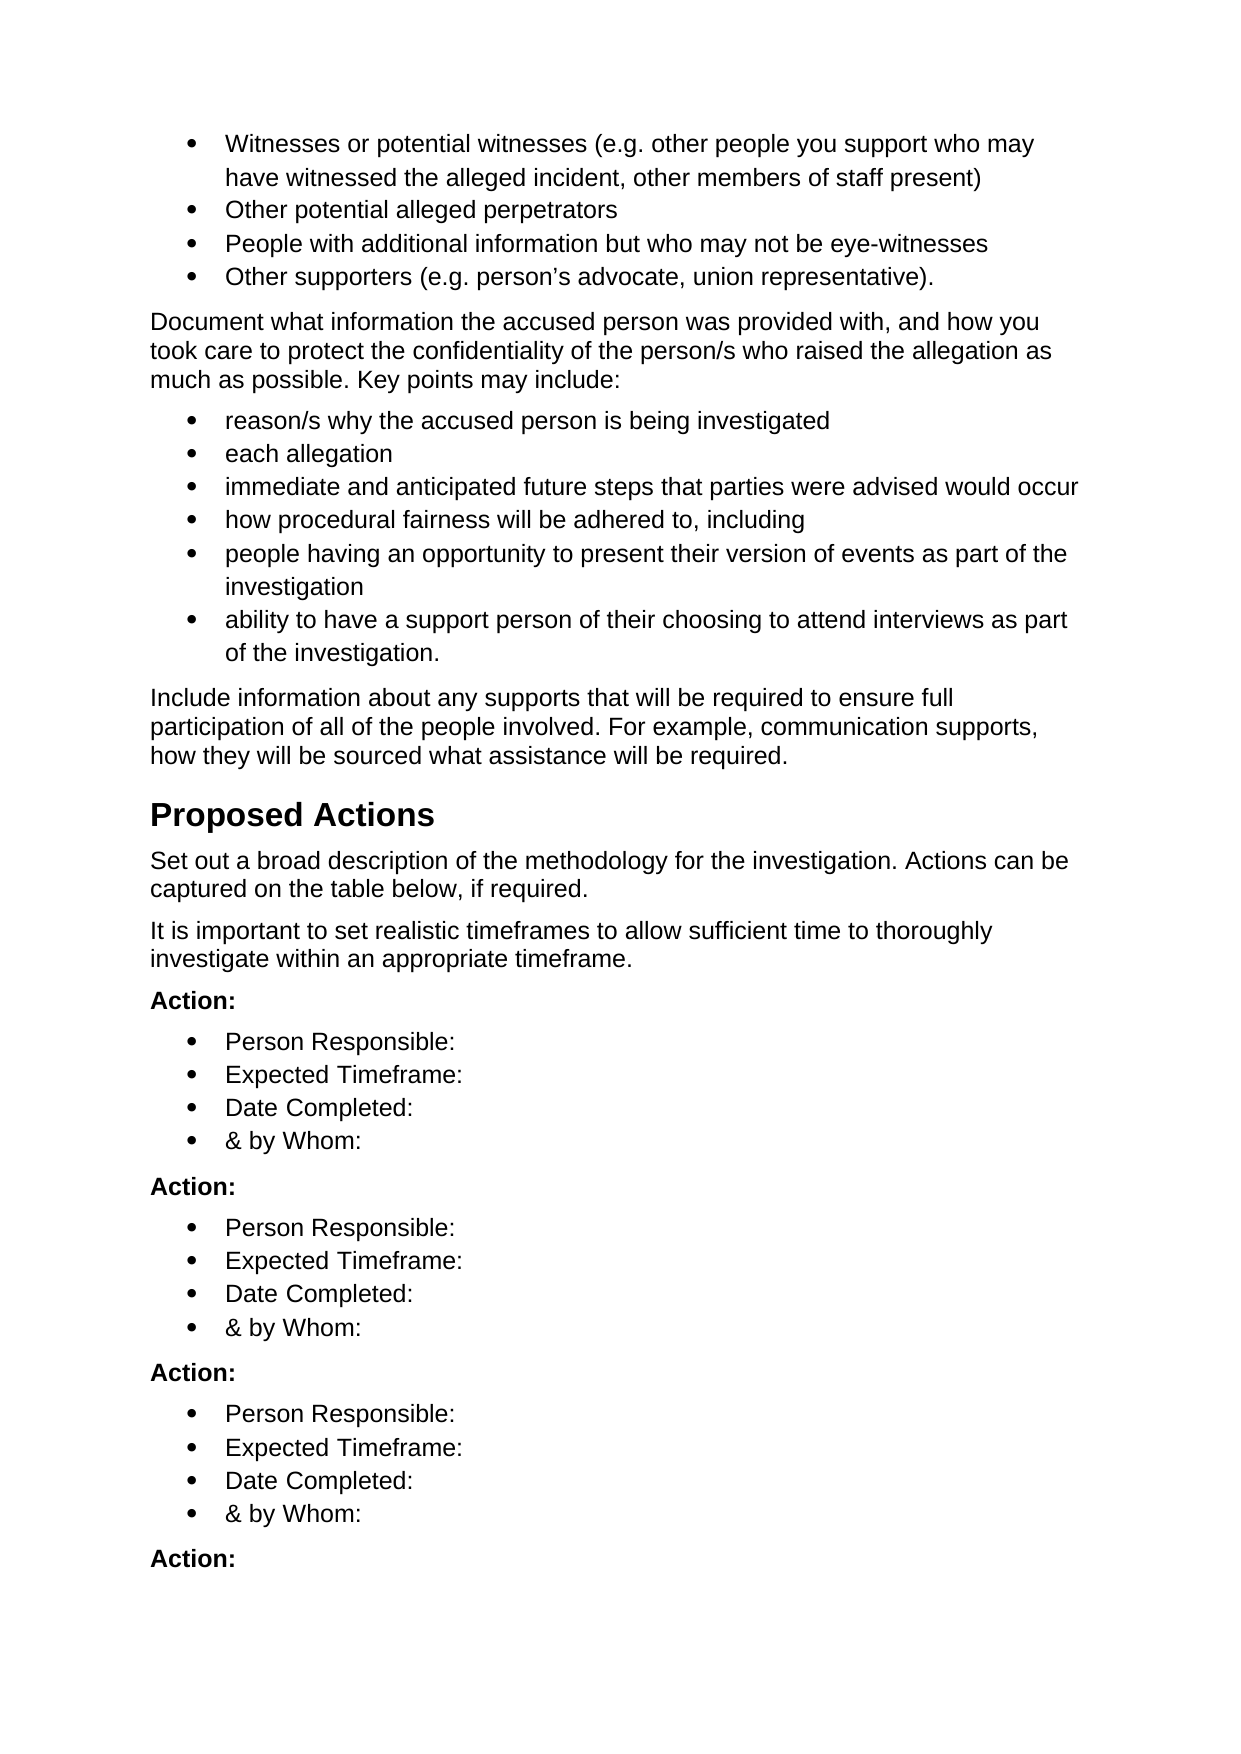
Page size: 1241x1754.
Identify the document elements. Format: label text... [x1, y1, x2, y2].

list immediate and anticipated future steps that parties were advised would occur [187, 472, 1090, 501]
list Person Responsible: [187, 1213, 1090, 1242]
list people having an opportunity to present their version of events as part of the investigation [187, 539, 1090, 601]
text Action: [150, 1544, 1090, 1573]
list ability to have a support person of their choosing to attend interviews as part of the investigation. [187, 605, 1090, 667]
list Expected Timeframe: [187, 1060, 1090, 1089]
list each allegation [187, 439, 1090, 468]
text Action: [150, 986, 1090, 1014]
list Person Responsible: [187, 1027, 1090, 1056]
text Action: [150, 1172, 1090, 1201]
list & by Whom: [187, 1499, 1090, 1528]
text Set out a broad description of the methodology for the investigation. Actions can be captured on the table below, if required. [150, 846, 1090, 903]
list Expected Timeframe: [187, 1246, 1090, 1275]
text It is important to set realistic timeframes to allow sufficient time to thoroughly investigate within an appropriate timeframe. [150, 916, 1090, 973]
subtitle Proposed Actions [150, 795, 1090, 833]
text Document what information the accused person was provided with, and how you took care to protect the confidentiality of the person/s who raised the allegation as much as possible. Key points may include: [150, 307, 1090, 394]
text Action: [150, 1358, 1090, 1387]
list reason/s why the accused person is being investigated [187, 406, 1090, 435]
list Date Completed: [187, 1466, 1090, 1494]
text Include information about any supports that will be required to ensure full participation of all of the people involved. For example, communication supports, how they will be sourced what assistance will be required. [150, 683, 1090, 770]
list Date Completed: [187, 1279, 1090, 1308]
list Expected Timeframe: [187, 1432, 1090, 1461]
list Other supporters (e.g. person’s advocate, union representative). [187, 262, 1090, 291]
list Date Completed: [187, 1093, 1090, 1122]
list People with additional information but who may not be eye-witnesses [187, 229, 1090, 257]
list & by Whom: [187, 1126, 1090, 1155]
list how procedural fairness will be adhered to, including [187, 506, 1090, 534]
list Other potential alleged perpetrators [187, 196, 1090, 224]
list Person Responsible: [187, 1399, 1090, 1428]
list Witnesses or potential witnesses (e.g. other people you support who may have witnessed the alleged incident, other members of staff present) [187, 129, 1090, 191]
list & by Whom: [187, 1312, 1090, 1341]
